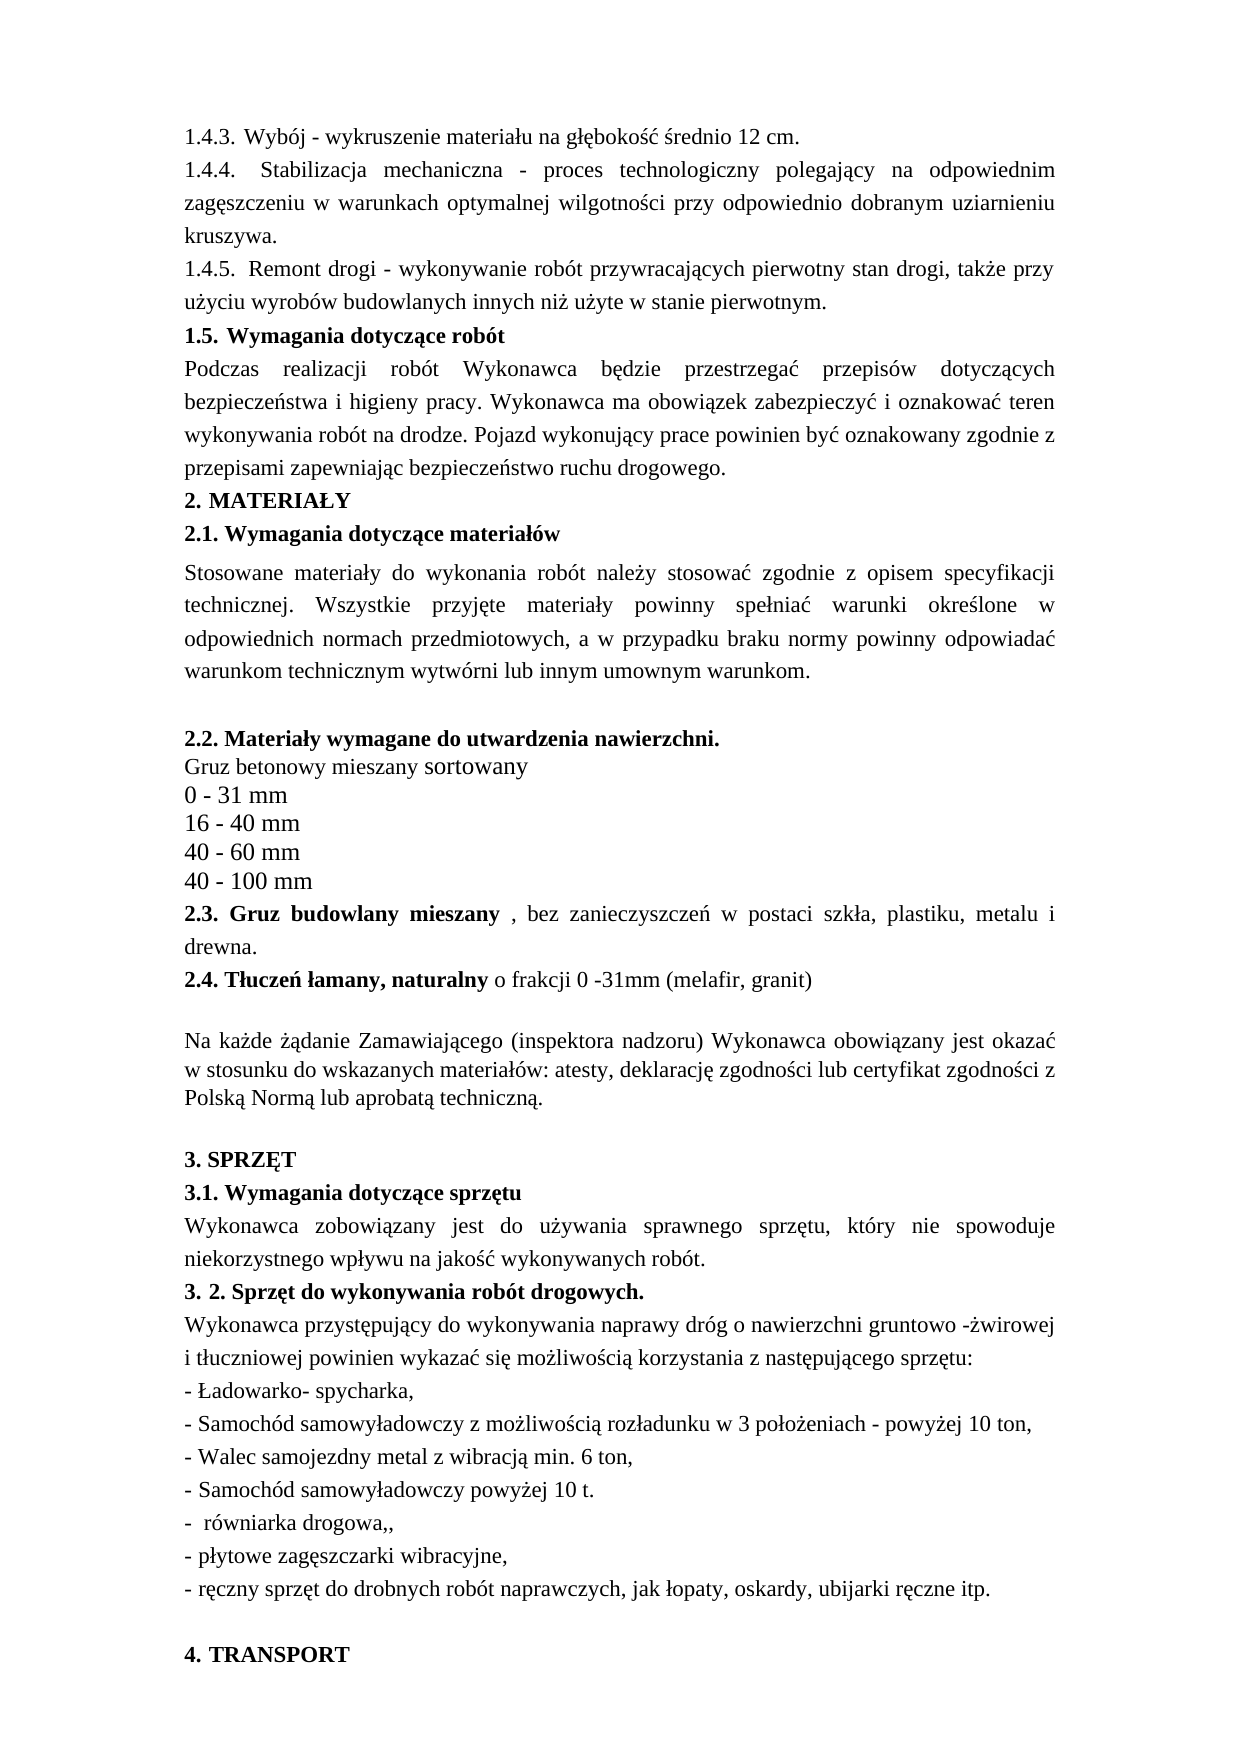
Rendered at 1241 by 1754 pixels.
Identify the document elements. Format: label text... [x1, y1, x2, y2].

text 0 - 31 mm [184, 780, 1057, 808]
text Stosowane materiały do wykonania robót należy stosować zgodnie z opisem specyfikacji technicznej. Wszystkie przyjęte materiały powinny spełniać warunki określone w odpowiednich normach przedmiotowych, a w przypadku braku normy powinny odpowiadać warunkom technicznym wytwórni lub innym umownym warunkom. [184, 553, 1056, 686]
text 40 - [184, 837, 1057, 866]
list Samochód samowyładowczy z możliwością rozładunku w 3 położeniach - powyżej 10 ton, [184, 1405, 1057, 1438]
text 2.1. Wymagania dotyczące materiałów [184, 515, 1057, 548]
text 1.5. Wymagania dotyczące robót [184, 317, 1057, 350]
text 3.1. Wymagania dotyczące sprzętu [184, 1174, 1057, 1207]
text Wykonawca przystępujący do wykonywania naprawy dróg o nawierzchni gruntowo -żwirowej i tłuczniowej powinien wykazać się możliwością korzystania z następującego sprzętu: [184, 1306, 1057, 1372]
text 40 - [184, 866, 1057, 895]
text 2. MATERIAŁY [184, 482, 1057, 515]
list Walec samojezdny metal z wibracją min. 6 ton, [184, 1438, 1057, 1471]
text 2.2. Materiały wymagane do utwardzenia nawierzchni. [184, 724, 1057, 751]
text 16 - [184, 808, 1057, 837]
list płytowe zagęszczarki wibracyjne, [184, 1537, 1057, 1570]
text Wykonawca zobowiązany jest do używania sprawnego sprzętu, który nie spowoduje niekorzystnego wpływu na jakość wykonywanych robót. [184, 1207, 1057, 1273]
text Podczas realizacji robót Wykonawca będzie przestrzegać przepisów dotyczących bezpieczeństwa i higieny pracy. Wykonawca ma obowiązek zabezpieczyć i oznakować teren wykonywania robót na drodze. Pojazd wykonujący prace powinien być oznakowany zgodnie z przepisami zapewniając bezpieczeństwo ruchu drogowego. [184, 350, 1056, 482]
text 2.3. Gruz budowlany mieszany , bez zanieczyszczeń w postaci szkła, plastiku, metalu i drewna. [184, 895, 1057, 961]
list równiarka drogowa,, [184, 1504, 1057, 1537]
list Samochód samowyładowczy powyżej 10 t. [184, 1471, 1057, 1504]
text 3. SPRZĘT [184, 1141, 1057, 1174]
list 2. Sprzęt do wykonywania robót drogowych. [184, 1273, 1057, 1306]
list Wybój - wykruszenie materiału na głębokość średnio . [184, 118, 1057, 151]
text 1.4.5. Remont drogi - wykonywanie robót przywracających pierwotny stan drogi, także przy użyciu wyrobów budowlanych innych niż użyte w stanie pierwotnym. [184, 250, 1056, 316]
text Na każde żądanie Zamawiającego (inspektora nadzoru) Wykonawca obowiązany jest okazać w stosunku do wskazanych materiałów: atesty, deklarację zgodności lub certyfikat zgodności z Polską Normą lub aprobatą techniczną. [184, 1026, 1057, 1111]
text 2.4. Tłuczeń łamany, naturalny o frakcji 0 -31mm (melafir, granit) [184, 961, 1057, 994]
list Ładowarko- spycharka, [184, 1372, 1057, 1405]
list ręczny sprzęt do drobnych robót naprawczych, jak łopaty, oskardy, ubijarki ręczne itp. [184, 1570, 1057, 1603]
list TRANSPORT [184, 1636, 1057, 1669]
text Gruz betonowy mieszany sortowany [184, 751, 1057, 780]
text 1.4.4. Stabilizacja mechaniczna - proces technologiczny polegający na odpowiednim zagęszczeniu w warunkach optymalnej wilgotności przy odpowiednio dobranym uziarnieniu kruszywa. [184, 151, 1057, 250]
